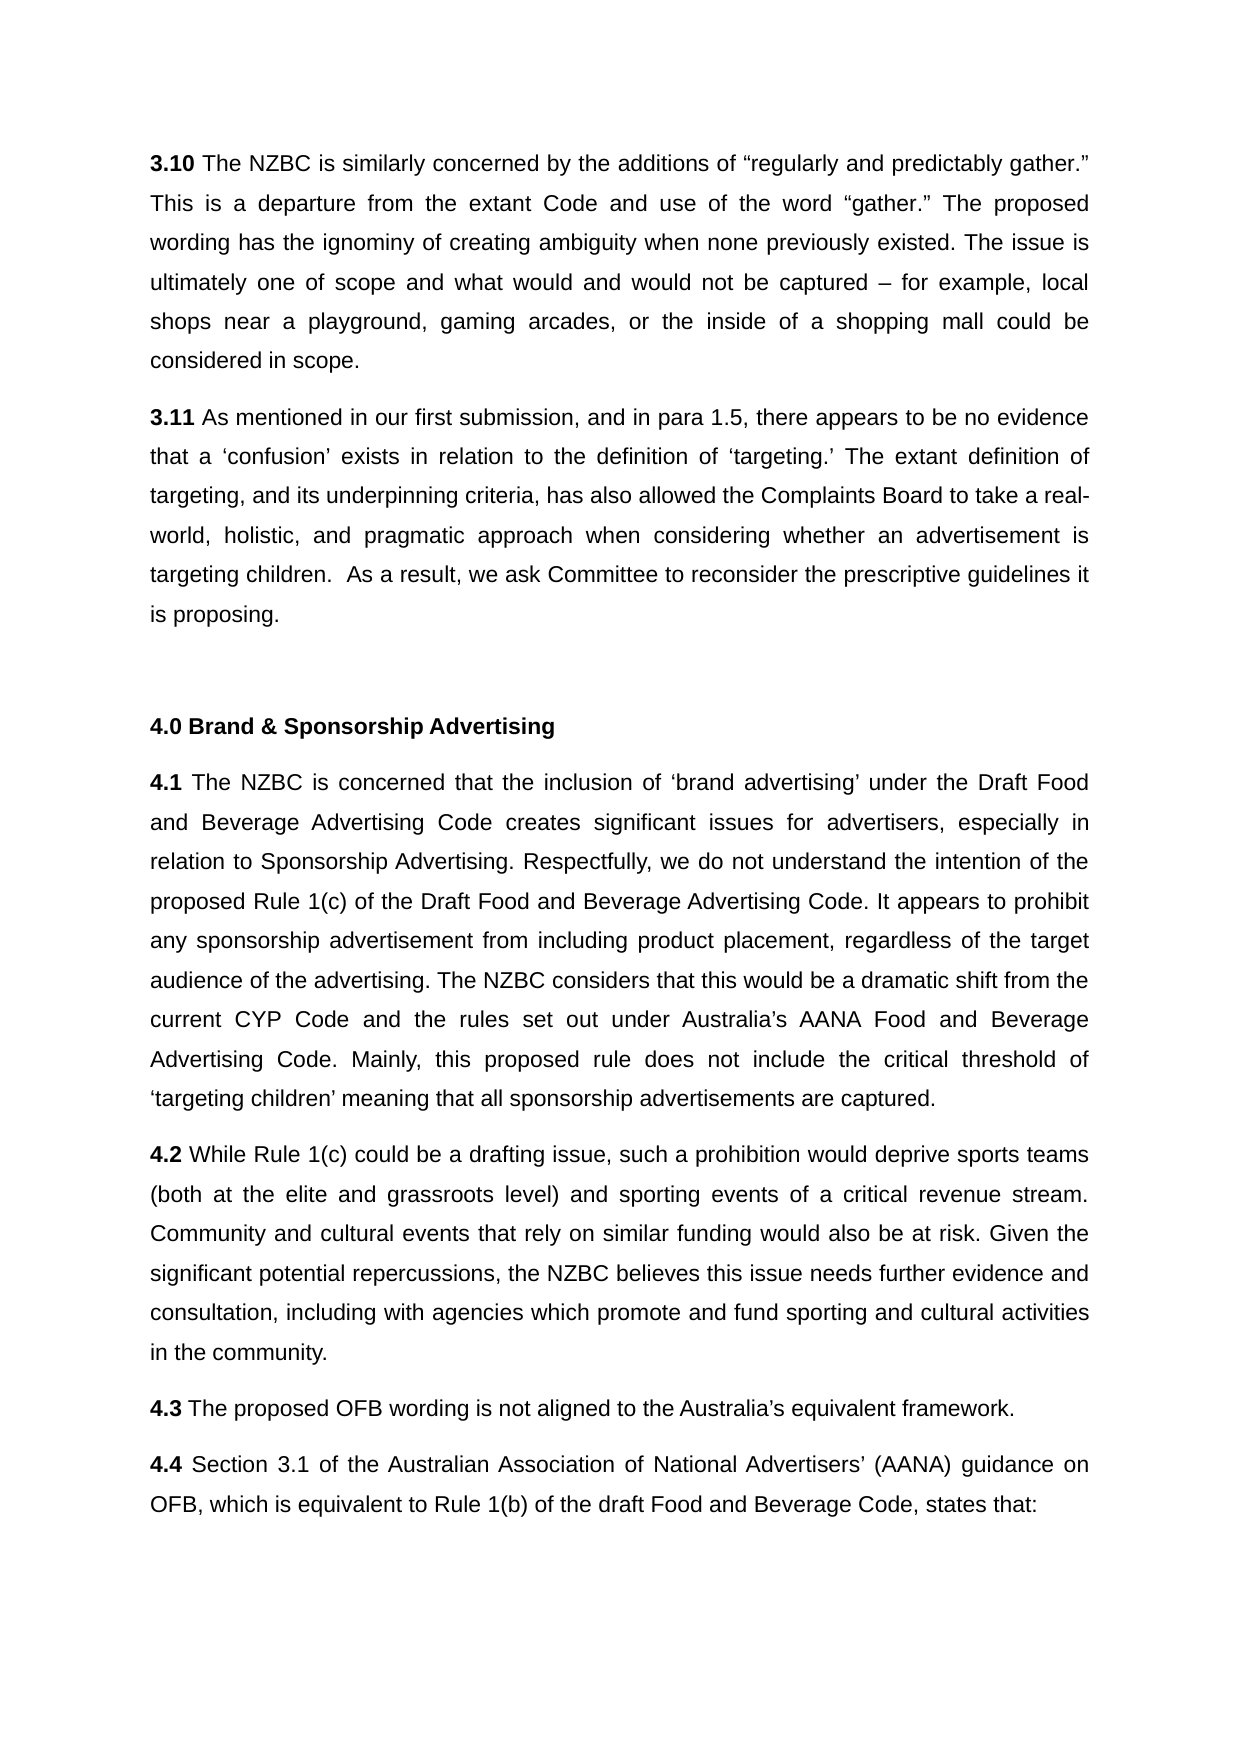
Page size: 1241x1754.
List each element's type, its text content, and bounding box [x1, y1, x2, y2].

text 4.4 Section 3.1 of the Australian Association of National Advertisers’ (AANA) guidance on OFB, which is equivalent to Rule 1(b) of the draft Food and Beverage Code, states that: [150, 1451, 1090, 1517]
text 4.1 The NZBC is concerned that the inclusion of ‘brand advertising’ under the Draft Food and Beverage Advertising Code creates significant issues for advertisers, especially in relation to Sponsorship Advertising. Respectfully, we do not understand the intention of the proposed Rule 1(c) of the Draft Food and Beverage Advertising Code. It appears to prohibit any sponsorship advertisement from including product placement, regardless of the target audience of the advertising. The NZBC considers that this would be a dramatic shift from the current CYP Code and the rules set out under Australia’s AANA Food and Beverage Advertising Code. Mainly, this proposed rule does not include the critical threshold of ‘targeting children’ meaning that all sponsorship advertisements are captured. [150, 769, 1090, 1112]
text 3.11 As mentioned in our first submission, and in para 1.5, there appears to be no evidence that a ‘confusion’ exists in relation to the definition of ‘targeting.’ The extant definition of targeting, and its underpinning criteria, has also allowed the Complaints Board to take a real-world, holistic, and pragmatic approach when considering whether an advertisement is targeting children. As a result, we ask Committee to reconsider the prescriptive guidelines it is proposing. [150, 403, 1090, 627]
text 4.3 The proposed OFB wording is not aligned to the Australia’s equivalent framework. [150, 1395, 1090, 1421]
text 4.2 While Rule 1(c) could be a drafting issue, such a prohibition would deprive sports teams (both at the elite and grassroots level) and sporting events of a critical revenue stream. Community and cultural events that rely on similar funding would also be at risk. Given the significant potential repercussions, the NZBC believes this issue needs further evidence and consultation, including with agencies which promote and fund sporting and cultural activities in the community. [150, 1141, 1090, 1365]
text 3.10 The NZBC is similarly concerned by the additions of “regularly and predictably gather.” This is a departure from the extant Code and use of the word “gather.” The proposed wording has the ignominy of creating ambiguity when none previously existed. The issue is ultimately one of scope and what would and would not be captured – for example, local shops near a playground, gaming arcades, or the inside of a shopping mall could be considered in scope. [150, 150, 1090, 374]
text 4.0 Brand & Sponsorship Advertising [150, 713, 1090, 739]
